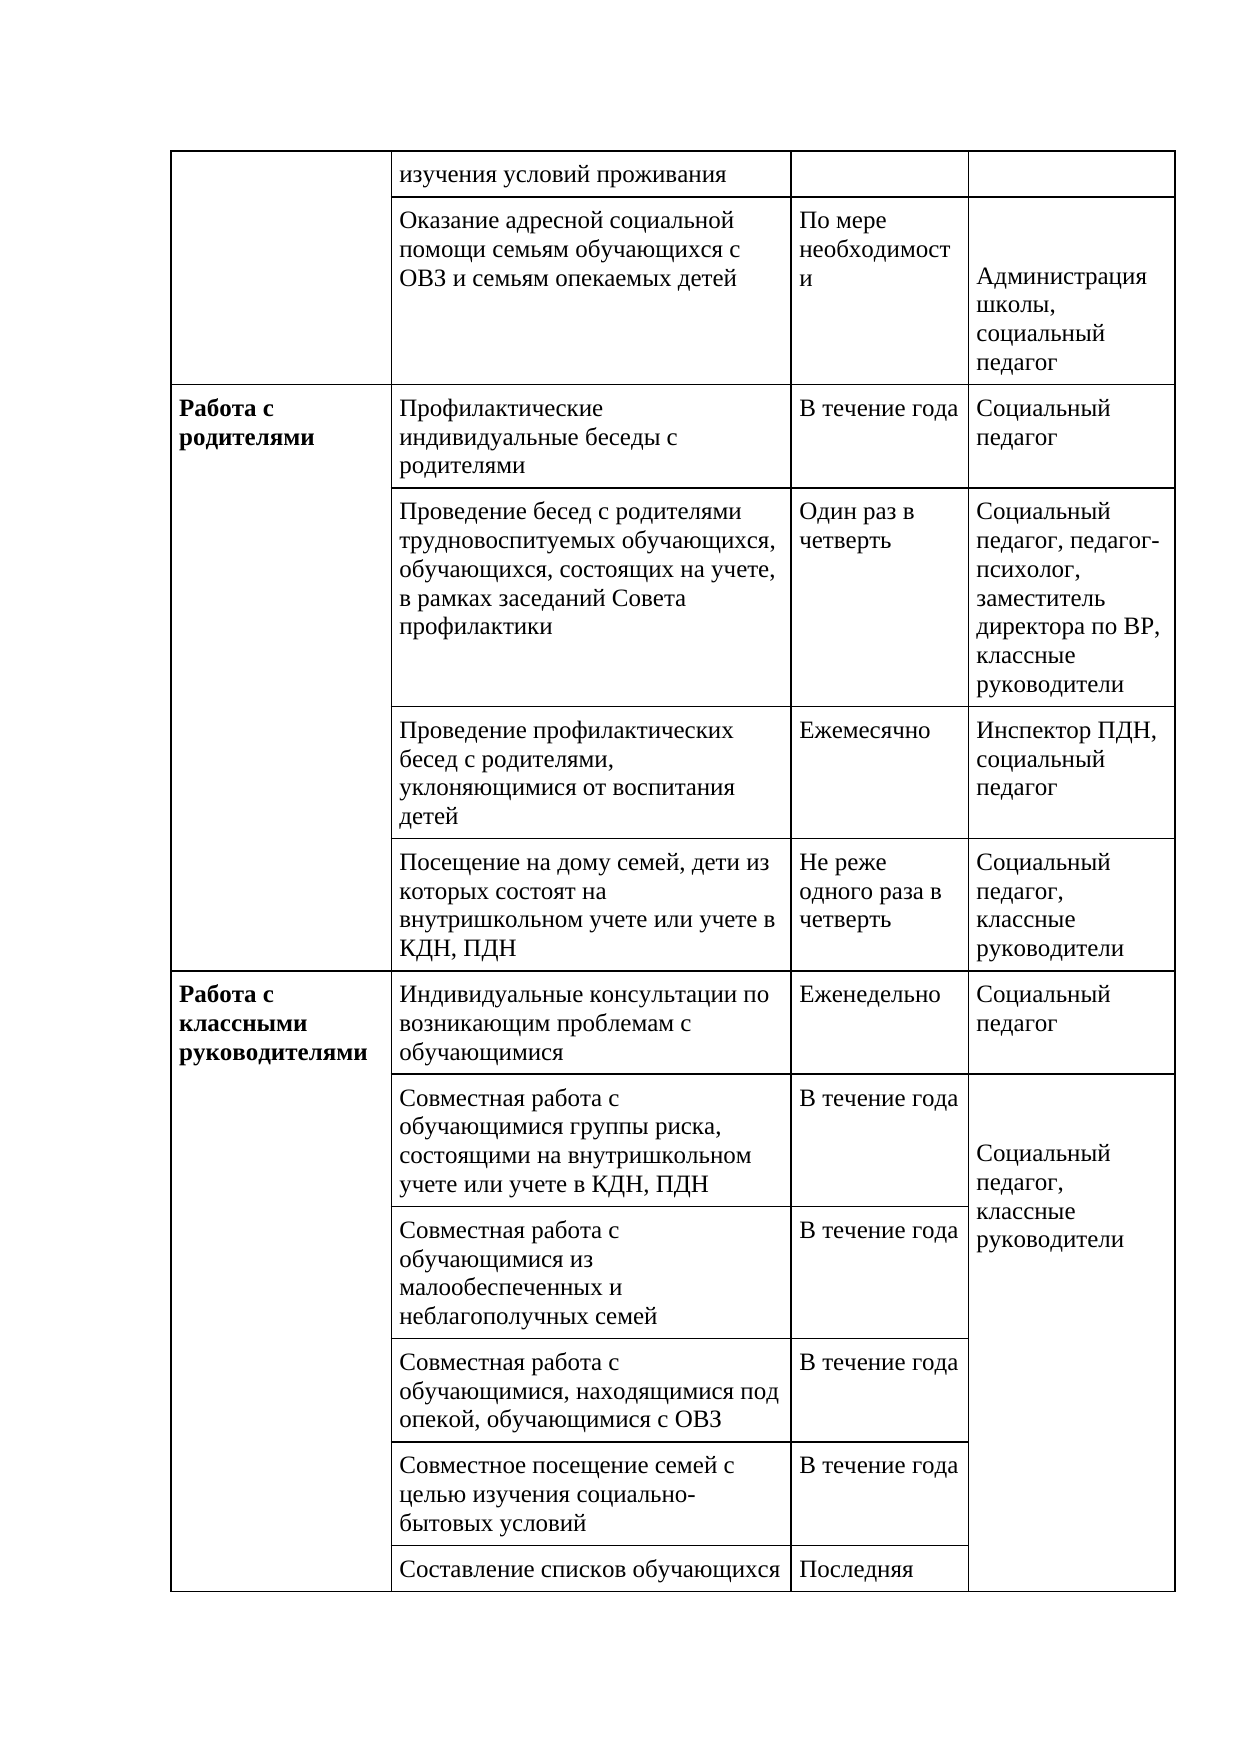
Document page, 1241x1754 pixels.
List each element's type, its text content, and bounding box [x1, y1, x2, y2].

table_cell Социальный педагог, классные руководители [969, 868, 1174, 999]
table_cell В течение года [792, 1236, 968, 1367]
table_cell По мере необходимости [792, 227, 968, 413]
table_cell Проведение профилактических бесед с родителями, уклоняющимися от воспитания детей [392, 736, 790, 867]
table_cell Совместная работа с обучающимися, находящимися под опекой, обучающимися с ОВЗ [392, 1368, 790, 1470]
table_cell В течение года [792, 1368, 968, 1470]
table_cell Совместная работа с обучающимися из малообеспеченных и неблагополучных семей [392, 1236, 790, 1367]
table_cell Работа с родителями [172, 415, 391, 999]
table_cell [392, 152, 790, 225]
table_cell Инспектор ПДН, социальный педагог [969, 736, 1174, 867]
table_cell В течение года [792, 1104, 968, 1235]
table_cell Индивидуальные консультации по возникающим проблемам с обучающимися [392, 1001, 790, 1102]
table_cell Совместная работа с обучающимися группы риска, состоящими на внутришкольном учете или учете в КДН, ПДН [392, 1104, 790, 1235]
table_cell Оказание адресной социальной помощи семьям обучающихся с ОВЗ и семьям опекаемых детей [392, 227, 790, 413]
table_cell Социальный педагог [969, 1001, 1174, 1102]
table_cell Еженедельно [792, 1001, 968, 1102]
table_cell В течение года [792, 415, 968, 516]
table_cell Социальный педагог, педагог-психолог, заместитель директора по ВР, классные руководители [969, 518, 1174, 735]
table_cell Работа с классными руководителями [172, 1001, 391, 1574]
table_cell Не реже одного раза в четверть [792, 868, 968, 999]
table_cell Ежемесячно [792, 736, 968, 867]
table_cell Профилактические индивидуальные беседы с родителями [392, 415, 790, 516]
table_cell Социальный педагог [969, 415, 1174, 516]
table_cell Администрация школы, социальный педагог [969, 227, 1174, 413]
table_cell В течение года [792, 152, 968, 225]
table_cell Посещение на дому семей, дети из которых состоят на внутришкольном учете или учете в КДН, ПДН [392, 868, 790, 999]
table_cell Один раз в четверть [792, 518, 968, 735]
table_cell Совместное посещение семей с целью изучения социально-бытовых условий [392, 1472, 790, 1574]
table_cell В течение года [792, 1472, 968, 1574]
table_cell Проведение бесед с родителями трудновоспитуемых обучающихся, обучающихся, состоящих на учете, в рамках заседаний Совета профилактики [392, 518, 790, 735]
table_cell Социальный педагог, классные руководители [969, 1104, 1174, 1574]
